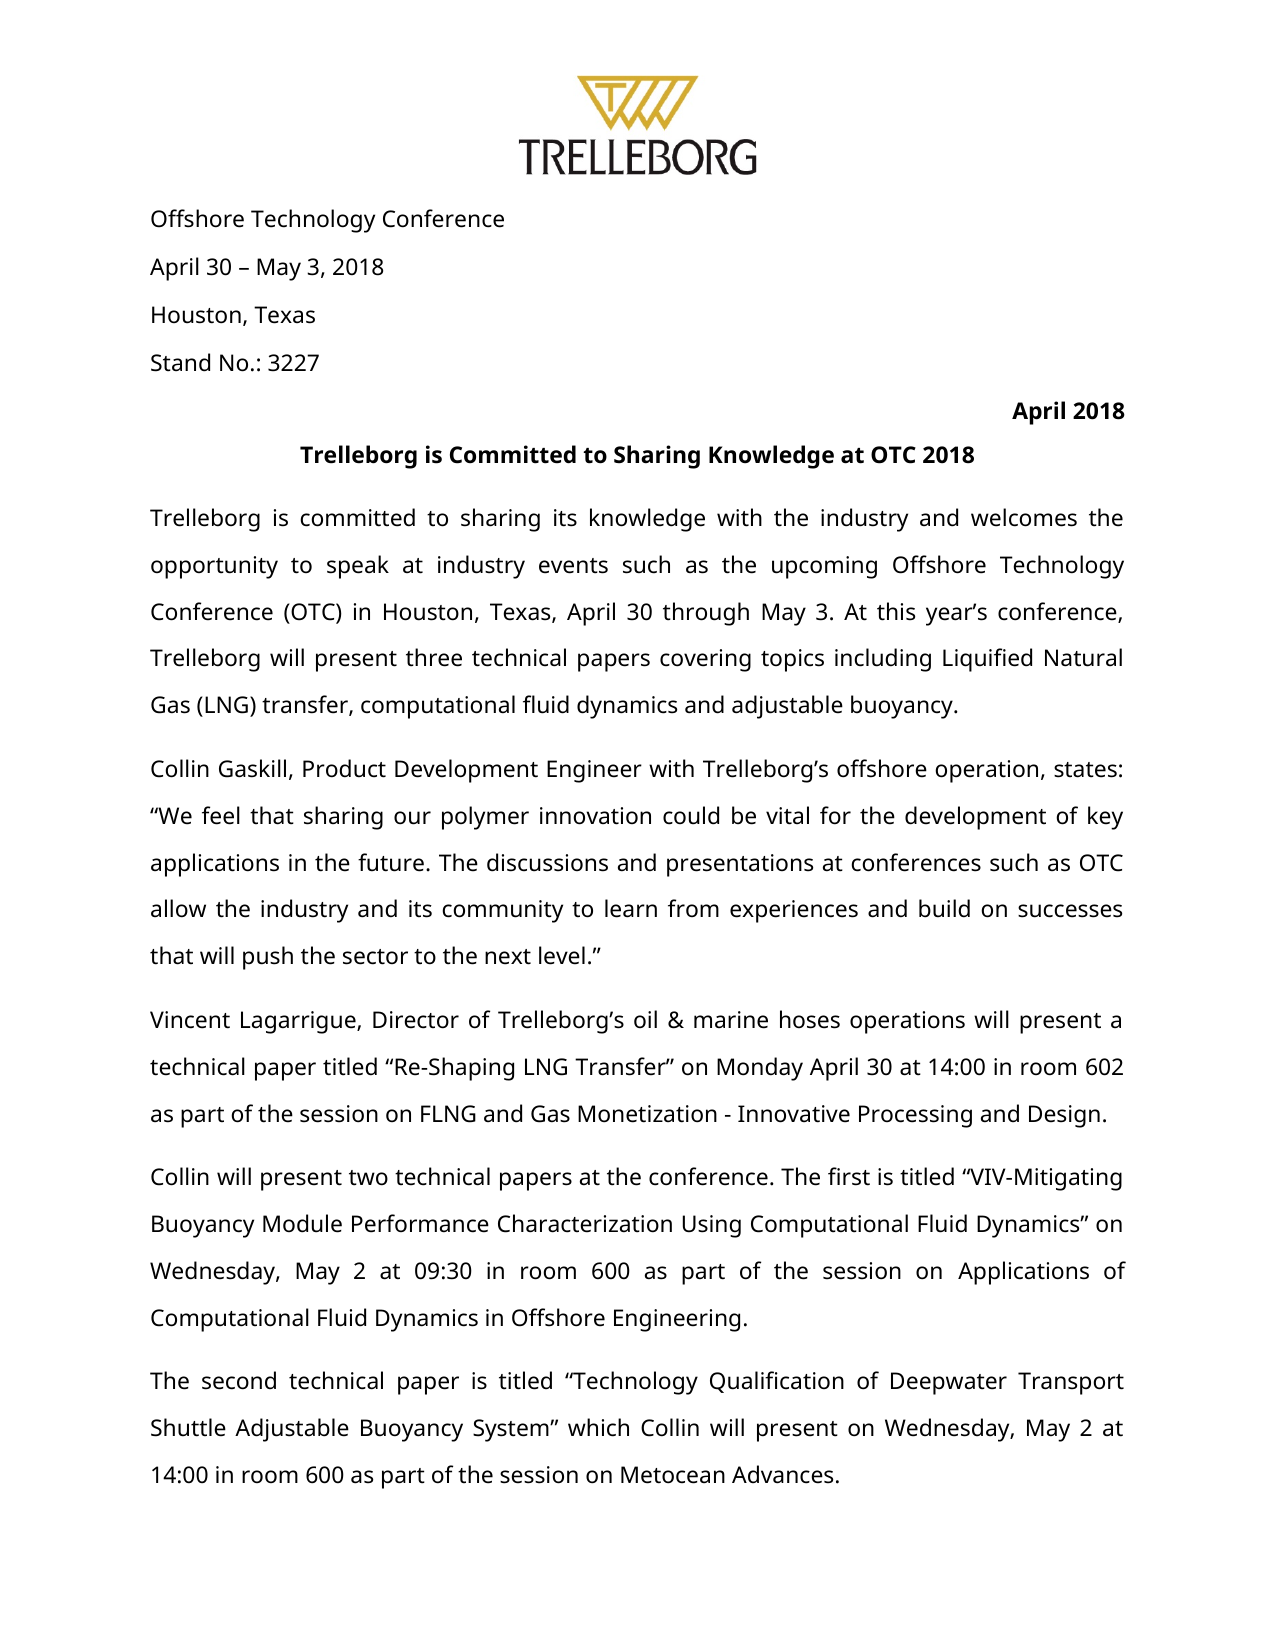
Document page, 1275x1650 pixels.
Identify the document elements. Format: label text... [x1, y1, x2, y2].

text Offshore Technology Conference [150, 203, 1125, 234]
picture [518, 75, 757, 175]
text April 2018 [150, 395, 1125, 426]
text Houston, Texas [150, 299, 1125, 330]
text April 30 – May 3, 2018 [150, 251, 1125, 282]
text The second technical paper is titled “Technology Qualification of Deepwater Transport Shuttle Adjustable Buoyancy System” which Collin will present on Wednesday, May 2 at 14:00 in room 600 as part of the session on Metocean Advances. [150, 1365, 1125, 1490]
text Trelleborg is Committed to Sharing Knowledge at OTC 2018 [150, 439, 1125, 470]
text Collin Gaskill, Product Development Engineer with Trelleborg’s offshore operation, states: “We feel that sharing our polymer innovation could be vital for the development of key applications in the future. The discussions and presentations at conferences such as OTC allow the industry and its community to learn from experiences and build on successes that will push the sector to the next level.” [150, 753, 1125, 971]
text Vincent Lagarrigue, Director of Trelleborg’s oil & marine hoses operations will present a technical paper titled “Re-Shaping LNG Transfer” on Monday April 30 at 14:00 in room 602 as part of the session on FLNG and Gas Monetization - Innovative Processing and Design. [150, 1004, 1125, 1129]
text Collin will present two technical papers at the conference. The first is titled “VIV-Mitigating Buoyancy Module Performance Characterization Using Computational Fluid Dynamics” on Wednesday, May 2 at 09:30 in room 600 as part of the session on Applications of Computational Fluid Dynamics in Offshore Engineering. [150, 1161, 1125, 1333]
text Trelleborg is committed to sharing its knowledge with the industry and welcomes the opportunity to speak at industry events such as the upcoming Offshore Technology Conference (OTC) in Houston, Texas, April 30 through May 3. At this year’s conference, Trelleborg will present three technical papers covering topics including Liquified Natural Gas (LNG) transfer, computational fluid dynamics and adjustable buoyancy. [150, 502, 1125, 720]
text Stand No.: 3227 [150, 347, 1125, 378]
